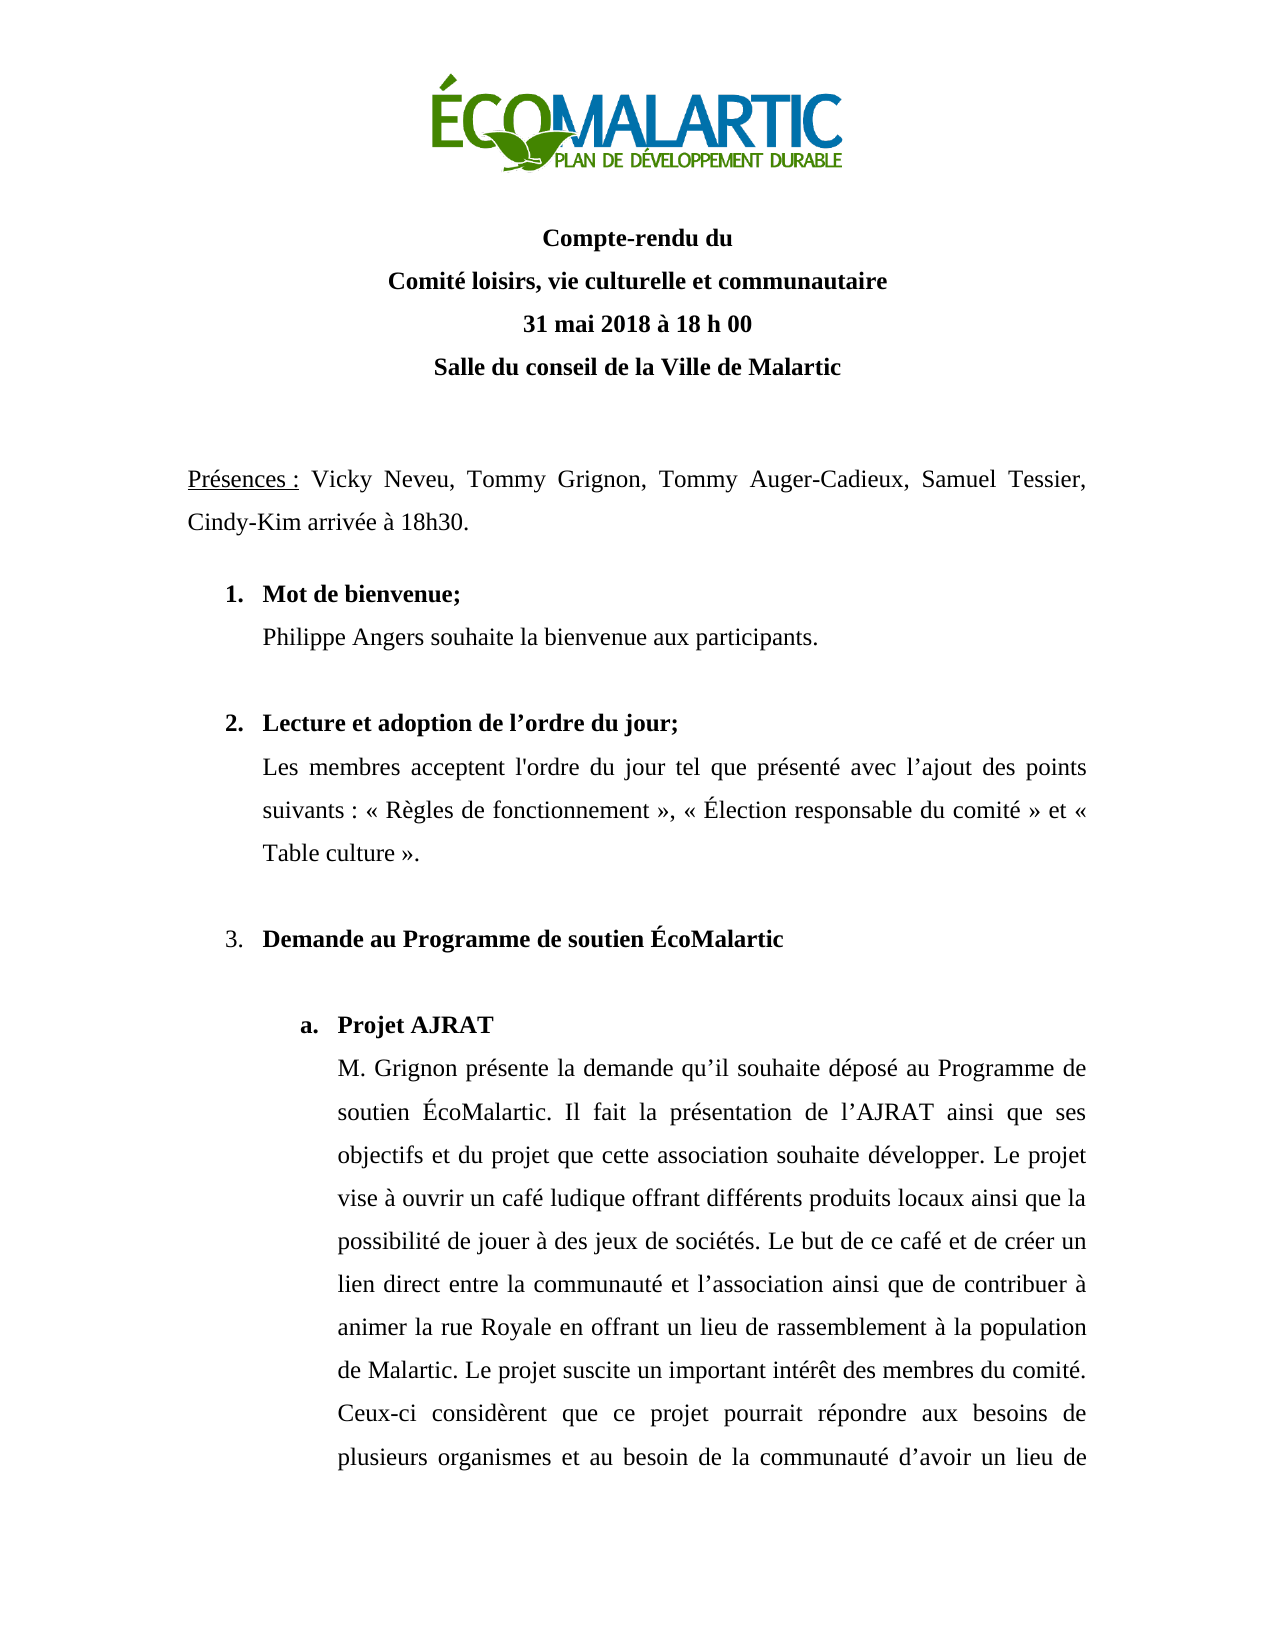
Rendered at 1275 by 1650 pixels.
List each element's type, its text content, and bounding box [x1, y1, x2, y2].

list Philippe Angers souhaite la bienvenue aux participants. [262, 622, 1087, 651]
text Comité loisirs, vie culturelle et communautaire [187, 266, 1087, 295]
list Demande au Programme de soutien ÉcoMalartic [225, 924, 1087, 953]
list Projet AJRAT [300, 1010, 1087, 1039]
text 31 mai 2018 à 18 h 00 [187, 309, 1087, 338]
text Présences : Vicky Neveu, Tommy Grignon, Tommy Auger-Cadieux, Samuel Tessier, Cindy-Kim arrivée à 18h30. [187, 464, 1087, 536]
text Salle du conseil de la Ville de Malartic [187, 352, 1087, 381]
list Les membres acceptent l'ordre du jour tel que présenté avec l’ajout des points suivants : « Règles de fonctionnement », « Élection responsable du comité » et « Table culture ». [262, 752, 1087, 867]
list Lecture et adoption de l’ordre du jour; [225, 708, 1087, 737]
list Mot de bienvenue; [225, 579, 1087, 608]
text Compte-rendu du [187, 223, 1087, 252]
picture [432, 73, 843, 173]
